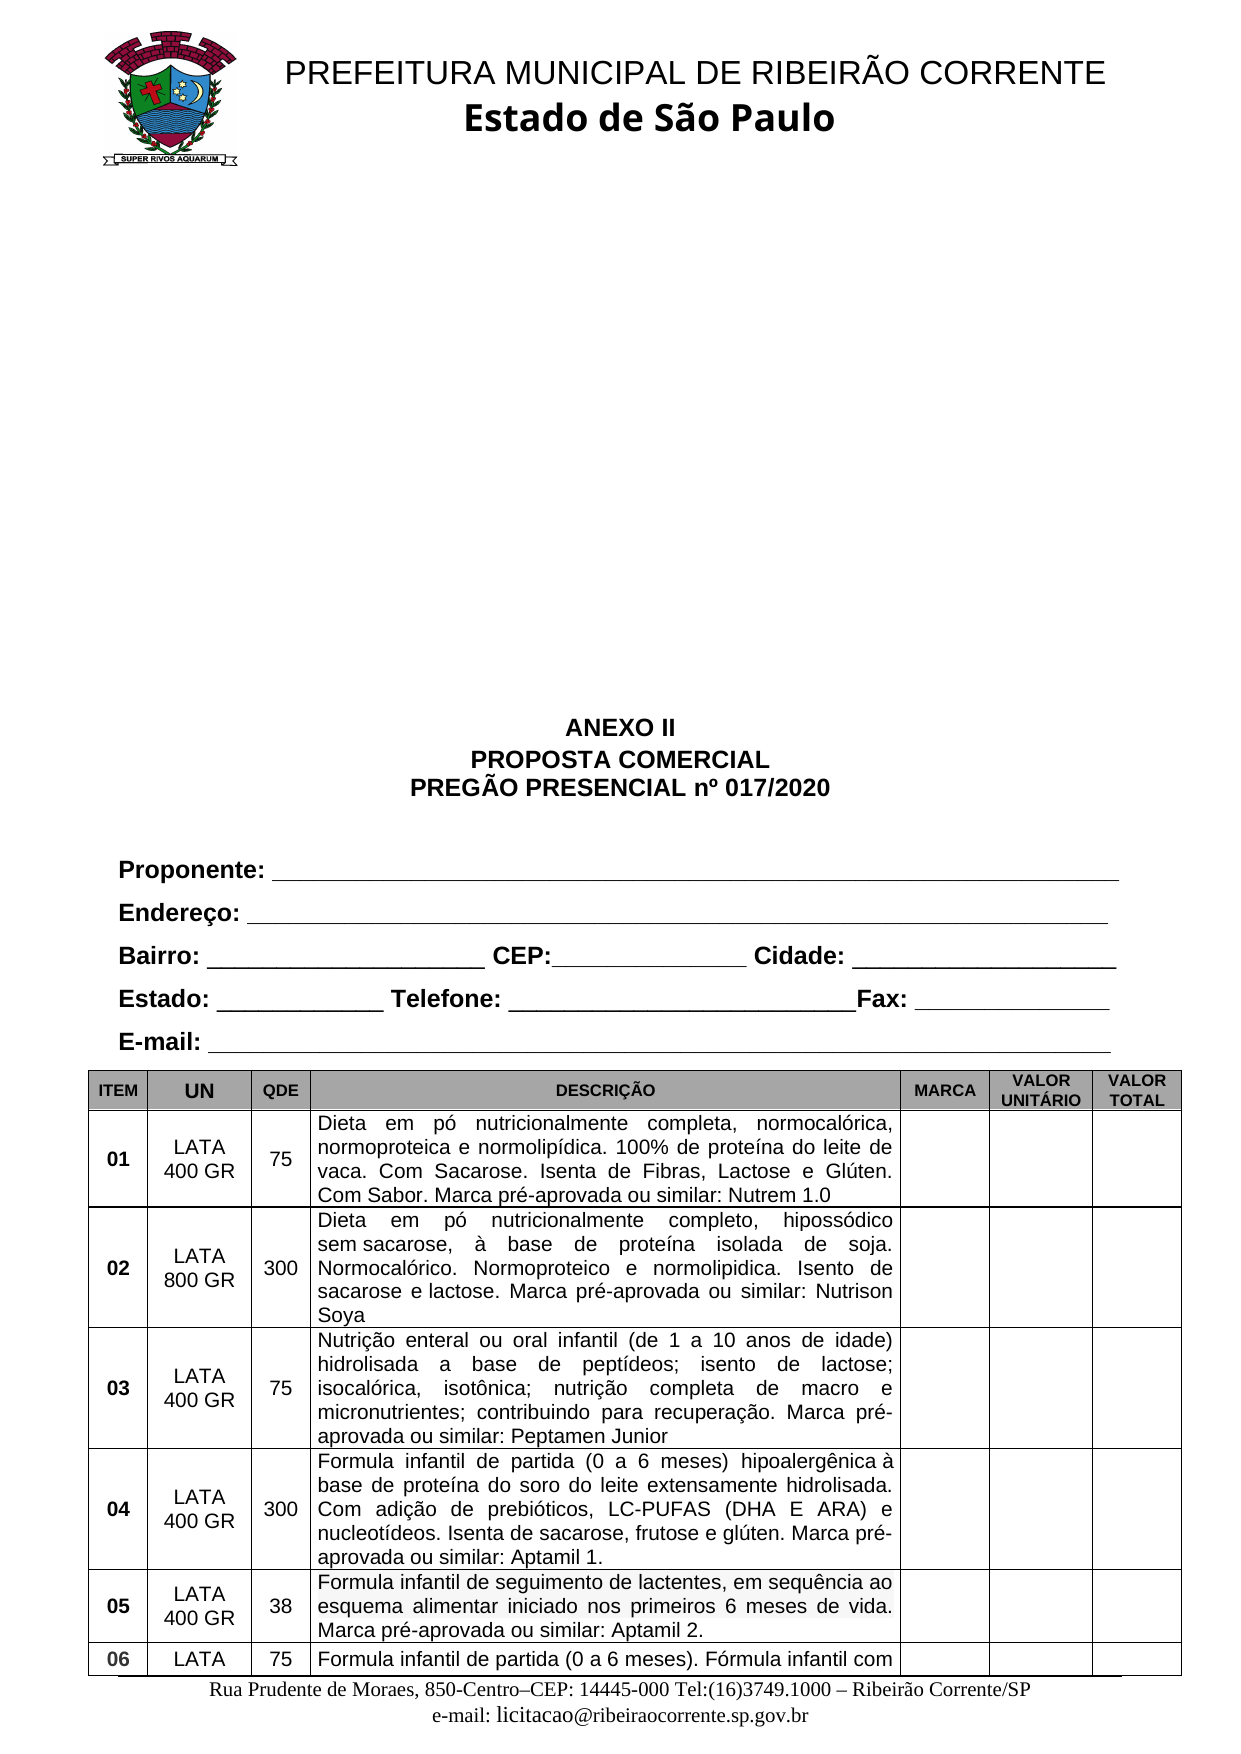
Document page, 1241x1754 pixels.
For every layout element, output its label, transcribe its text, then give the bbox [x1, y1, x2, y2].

table_cell 75 [252, 1111, 310, 1206]
table_cell LATA 400 GR [148, 1111, 251, 1206]
table_cell LATA 400 GR [148, 1449, 251, 1569]
table_cell LATA 400 GR [148, 1328, 251, 1448]
text Proponente: _____________________________________________________________ [118, 854, 1122, 883]
table_cell Formula infantil de partida (0 a 6 meses) hipoalergênica à base de proteína do soro do leite extensamente hidrolisada. Com adição de prebióticos, LC-PUFAS (DHA E ARA) e nucleotídeos. Isenta de sacarose, frutose e glúten. Marca pré-aprovada ou similar: Aptamil 1. [311, 1449, 900, 1569]
table_cell [1093, 1111, 1181, 1206]
table_cell 38 [252, 1570, 310, 1642]
table_cell [990, 1449, 1092, 1569]
table_cell [901, 1208, 989, 1327]
text Endereço: ______________________________________________________________ [118, 898, 1122, 926]
table_cell [1093, 1208, 1181, 1327]
table_cell 300 [252, 1449, 310, 1569]
table_cell [901, 1643, 989, 1675]
table_cell 300 [252, 1208, 310, 1327]
table_cell [990, 1208, 1092, 1327]
table_cell 02 [89, 1208, 147, 1327]
table_cell [990, 1111, 1092, 1206]
table_cell 05 [89, 1570, 147, 1642]
table_header VALOR TOTAL [1093, 1071, 1181, 1109]
table_cell [1093, 1643, 1181, 1675]
table_cell [990, 1643, 1092, 1675]
table_cell Dieta em pó nutricionalmente completo, hipossódico sem sacarose, à base de proteína isolada de soja. Normocalórico. Normoproteico e normolipidica. Isento de sacarose e lactose. Marca pré-aprovada ou similar: Nutrison Soya [311, 1208, 900, 1327]
table_cell [901, 1328, 989, 1448]
table_cell [990, 1328, 1092, 1448]
picture [102, 31, 238, 166]
table_header DESCRIÇÃO [311, 1071, 900, 1109]
table_cell [901, 1449, 989, 1569]
table_header VALOR UNITÁRIO [990, 1071, 1092, 1109]
table_cell 75 [252, 1643, 310, 1675]
table_cell 06 [89, 1643, 147, 1675]
table_header MARCA [901, 1071, 989, 1109]
table_cell Formula infantil de seguimento de lactentes, em sequência ao esquema alimentar iniciado nos primeiros 6 meses de vida. Marca pré-aprovada ou similar: Aptamil 2. [311, 1570, 900, 1642]
table_cell [901, 1111, 989, 1206]
text ANEXO II [118, 713, 1122, 742]
text Estado: ____________ Telefone: _________________________Fax: ______________ [118, 984, 1122, 1013]
table_cell [1093, 1570, 1181, 1642]
table_cell [901, 1570, 989, 1642]
text Bairro: ____________________ CEP:______________ Cidade: ___________________ [118, 941, 1122, 969]
table_cell 03 [89, 1328, 147, 1448]
table_header QDE [252, 1071, 310, 1109]
table_header ITEM [89, 1071, 147, 1109]
table_cell 04 [89, 1449, 147, 1569]
table_cell Dieta em pó nutricionalmente completa, normocalórica, normoproteica e normolipídica. 100% de proteína do leite de vaca. Com Sacarose. Isenta de Fibras, Lactose e Glúten. Com Sabor. Marca pré-aprovada ou similar: Nutrem 1.0 [311, 1111, 900, 1206]
text E-mail: _________________________________________________________________ [118, 1027, 1122, 1056]
table_cell [1093, 1449, 1181, 1569]
text PROPOSTA COMERCIAL [118, 744, 1122, 773]
table_cell 75 [252, 1328, 310, 1448]
table_header UN [148, 1071, 251, 1109]
table_cell [1093, 1328, 1181, 1448]
table_cell LATA 400 GR [148, 1643, 251, 1675]
table_cell 01 [89, 1111, 147, 1206]
table_cell LATA 800 GR [148, 1208, 251, 1327]
table_cell LATA 400 GR [148, 1570, 251, 1642]
text PREGÃO PRESENCIAL nº 017/2020 [118, 773, 1122, 800]
table_cell [990, 1570, 1092, 1642]
table_cell Nutrição enteral ou oral infantil (de 1 a 10 anos de idade) hidrolisada a base de peptídeos; isento de lactose; isocalórica, isotônica; nutrição completa de macro e micronutrientes; contribuindo para recuperação. Marca pré-aprovada ou similar: Peptamen Junior [311, 1328, 900, 1448]
